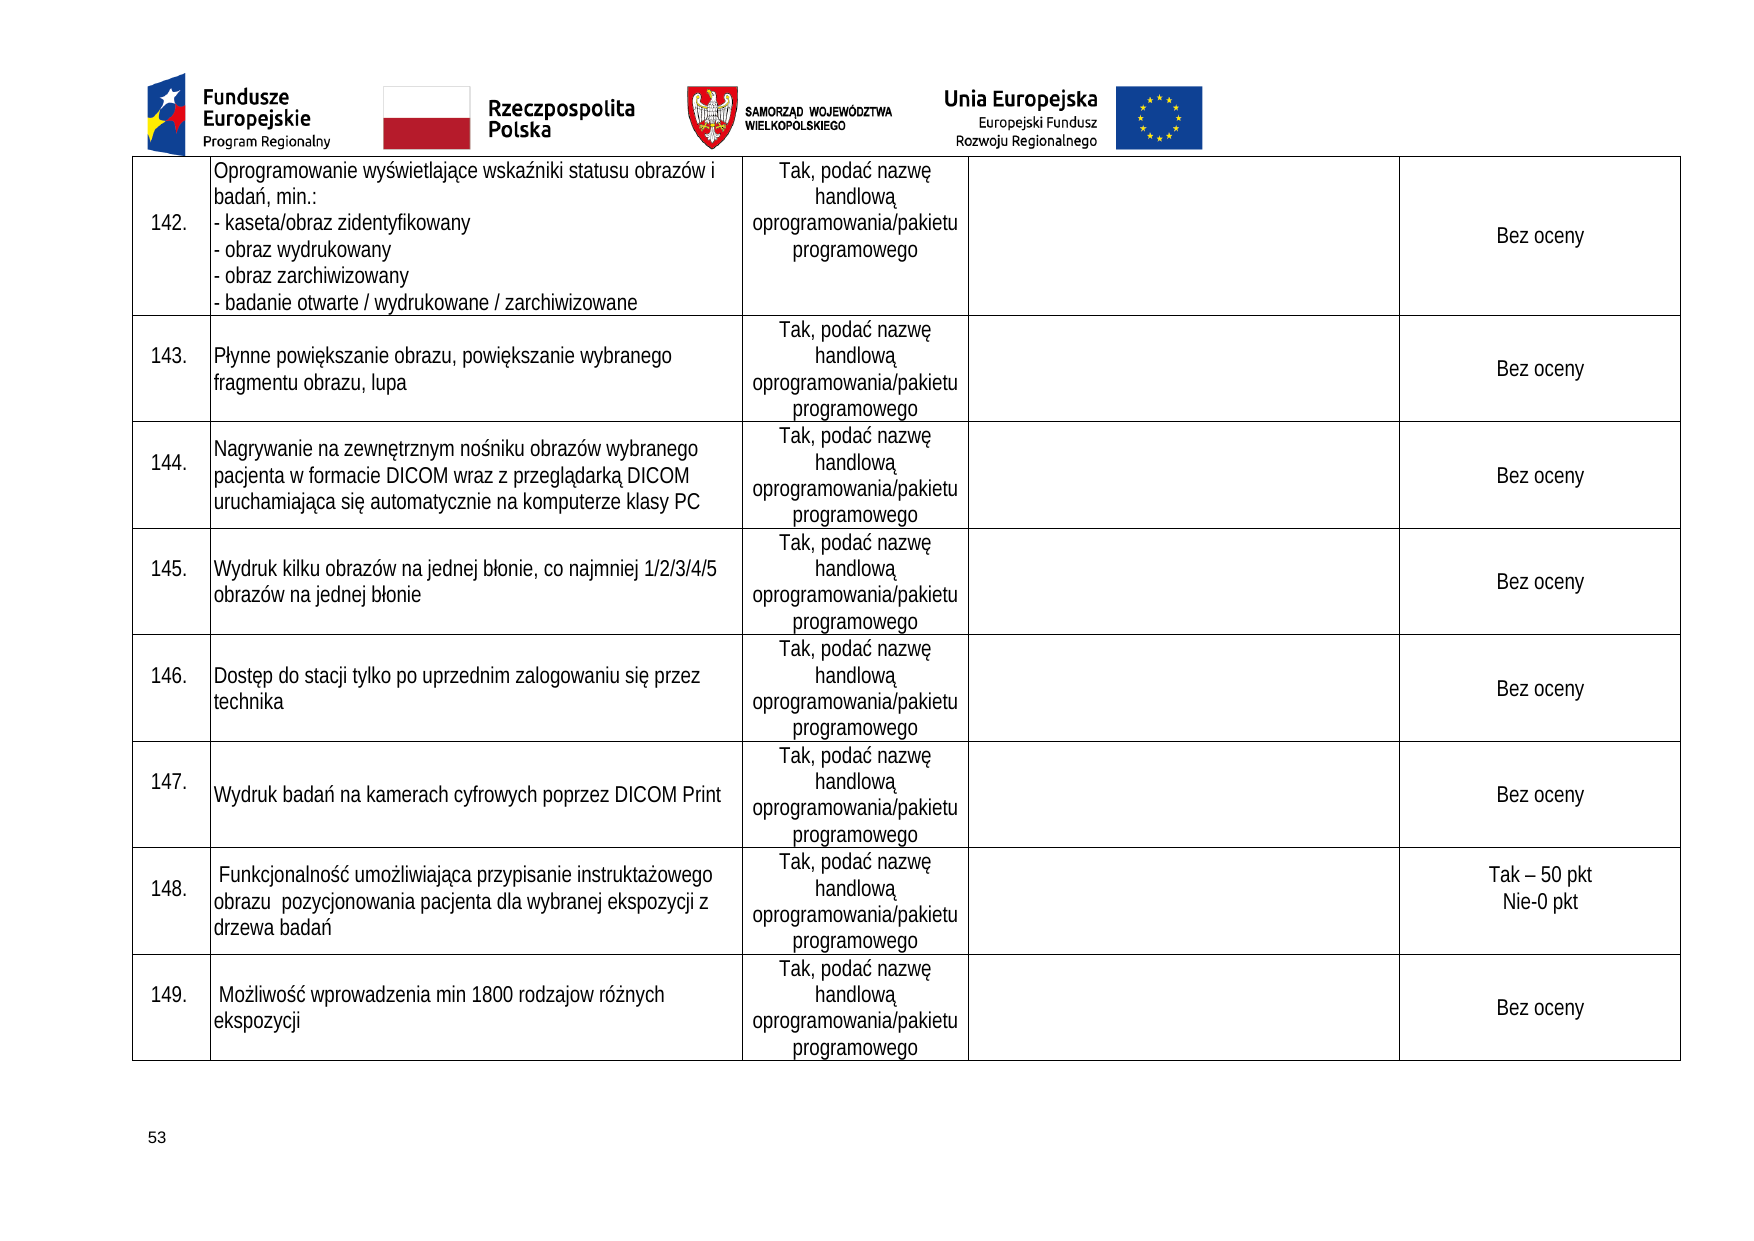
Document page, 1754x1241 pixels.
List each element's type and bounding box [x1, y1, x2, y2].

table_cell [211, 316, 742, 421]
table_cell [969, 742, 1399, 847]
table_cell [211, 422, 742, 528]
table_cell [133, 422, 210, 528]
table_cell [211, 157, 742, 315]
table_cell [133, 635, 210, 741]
picture [147, 73, 1203, 156]
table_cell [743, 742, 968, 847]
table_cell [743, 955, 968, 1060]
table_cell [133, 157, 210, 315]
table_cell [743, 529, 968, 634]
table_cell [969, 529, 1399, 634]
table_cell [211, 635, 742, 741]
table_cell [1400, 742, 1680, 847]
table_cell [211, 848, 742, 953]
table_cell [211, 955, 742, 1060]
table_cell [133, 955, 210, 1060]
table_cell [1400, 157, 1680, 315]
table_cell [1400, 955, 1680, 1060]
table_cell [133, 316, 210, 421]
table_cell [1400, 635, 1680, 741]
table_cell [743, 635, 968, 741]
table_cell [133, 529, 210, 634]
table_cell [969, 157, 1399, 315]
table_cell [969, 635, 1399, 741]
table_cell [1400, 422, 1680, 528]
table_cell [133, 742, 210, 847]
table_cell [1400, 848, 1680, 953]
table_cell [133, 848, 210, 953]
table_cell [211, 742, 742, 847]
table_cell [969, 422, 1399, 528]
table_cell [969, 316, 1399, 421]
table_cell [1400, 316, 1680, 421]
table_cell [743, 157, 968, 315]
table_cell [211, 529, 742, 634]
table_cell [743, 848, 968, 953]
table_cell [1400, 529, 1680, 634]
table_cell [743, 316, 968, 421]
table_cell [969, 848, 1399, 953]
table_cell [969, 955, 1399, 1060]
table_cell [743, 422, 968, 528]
